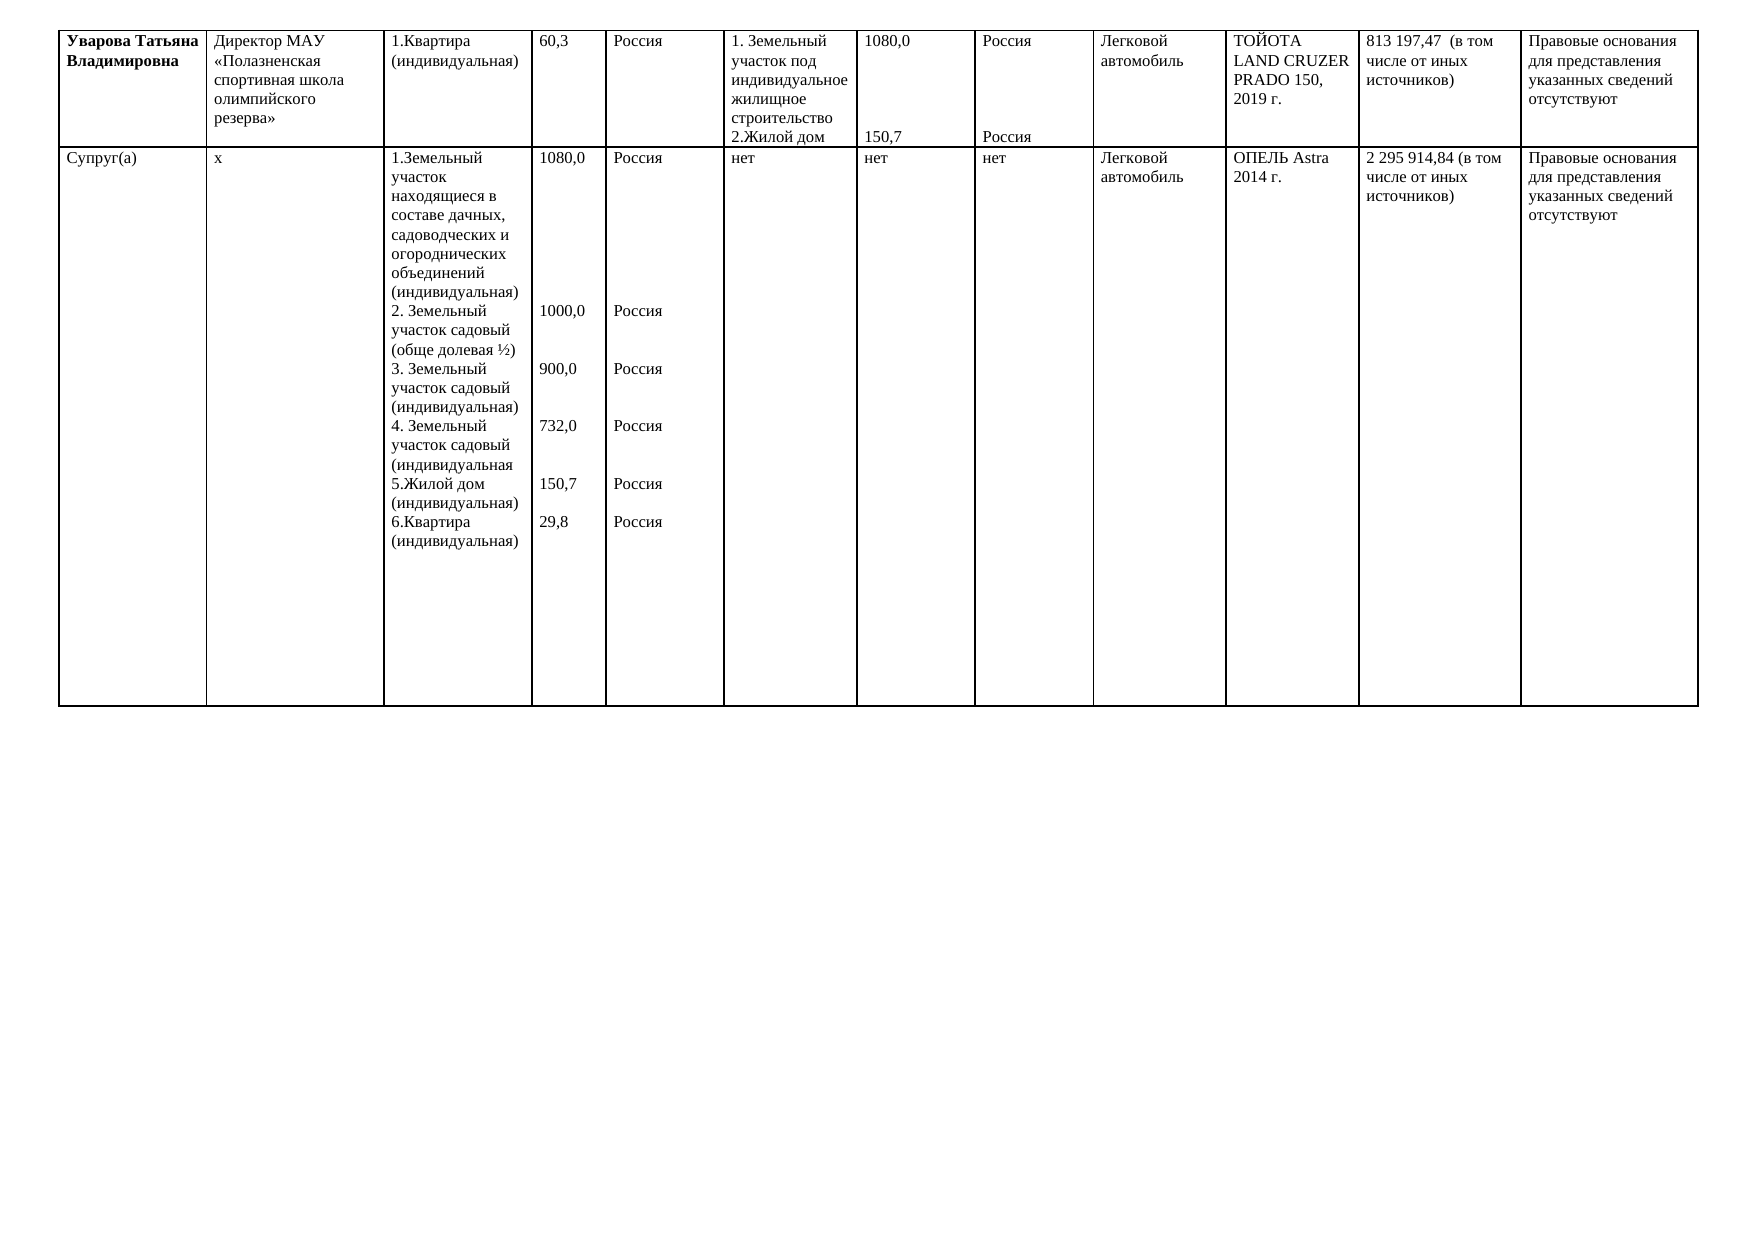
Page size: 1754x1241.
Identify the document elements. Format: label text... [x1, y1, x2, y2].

table_cell нет [976, 148, 1093, 705]
table_cell Уварова Татьяна Владимировна [60, 31, 206, 146]
table_cell x [207, 148, 383, 705]
table_cell 1.Квартира (индивидуальная) [385, 31, 531, 146]
table_cell 1.Земельный участок находящиеся в составе дачных, садоводческих и огороднических объединений (индивидуальная) 2. Земельный участок садовый (обще долевая ½) 3. Земельный участок садовый (индивидуальная) 4. Земельный участок садовый (индивидуальная 5.Жилой дом (индивидуальная) 6.Квартира (индивидуальная) [385, 148, 531, 705]
table_cell Россия Россия Россия Россия Россия Россия [607, 148, 723, 705]
table_cell 813 197,47 (в том числе от иных источников) [1360, 31, 1520, 146]
table_cell нет [725, 148, 856, 705]
table_cell 1080,0 1000,0 900,0 732,0 150,7 29,8 [533, 148, 605, 705]
table_cell Легковой автомобиль [1094, 148, 1225, 705]
table_cell Россия [607, 31, 723, 146]
table_cell ОПЕЛЬ Astra 2014 г. [1227, 148, 1358, 705]
table_cell Правовые основания для представления указанных сведений отсутствуют [1522, 148, 1697, 705]
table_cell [1522, 31, 1697, 146]
table_cell Россия Россия [976, 31, 1093, 146]
table_cell 2 295 914,84 (в том числе от иных источников) [1360, 148, 1520, 705]
table_cell 1080,0 150,7 [858, 31, 974, 146]
table_cell Супруг(а) [60, 148, 206, 705]
table_cell ТОЙОТА LAND CRUZER PRADO 150, 2019 г. [1227, 31, 1358, 146]
table_cell 60,3 [533, 31, 605, 146]
table_cell нет [858, 148, 974, 705]
table_cell Легковой автомобиль [1094, 31, 1225, 146]
table_cell Директор МАУ «Полазненская спортивная школа олимпийского резерва» [207, 31, 383, 146]
table_cell 1. Земельный участок под индивидуальное жилищное строительство 2.Жилой дом [725, 31, 856, 146]
